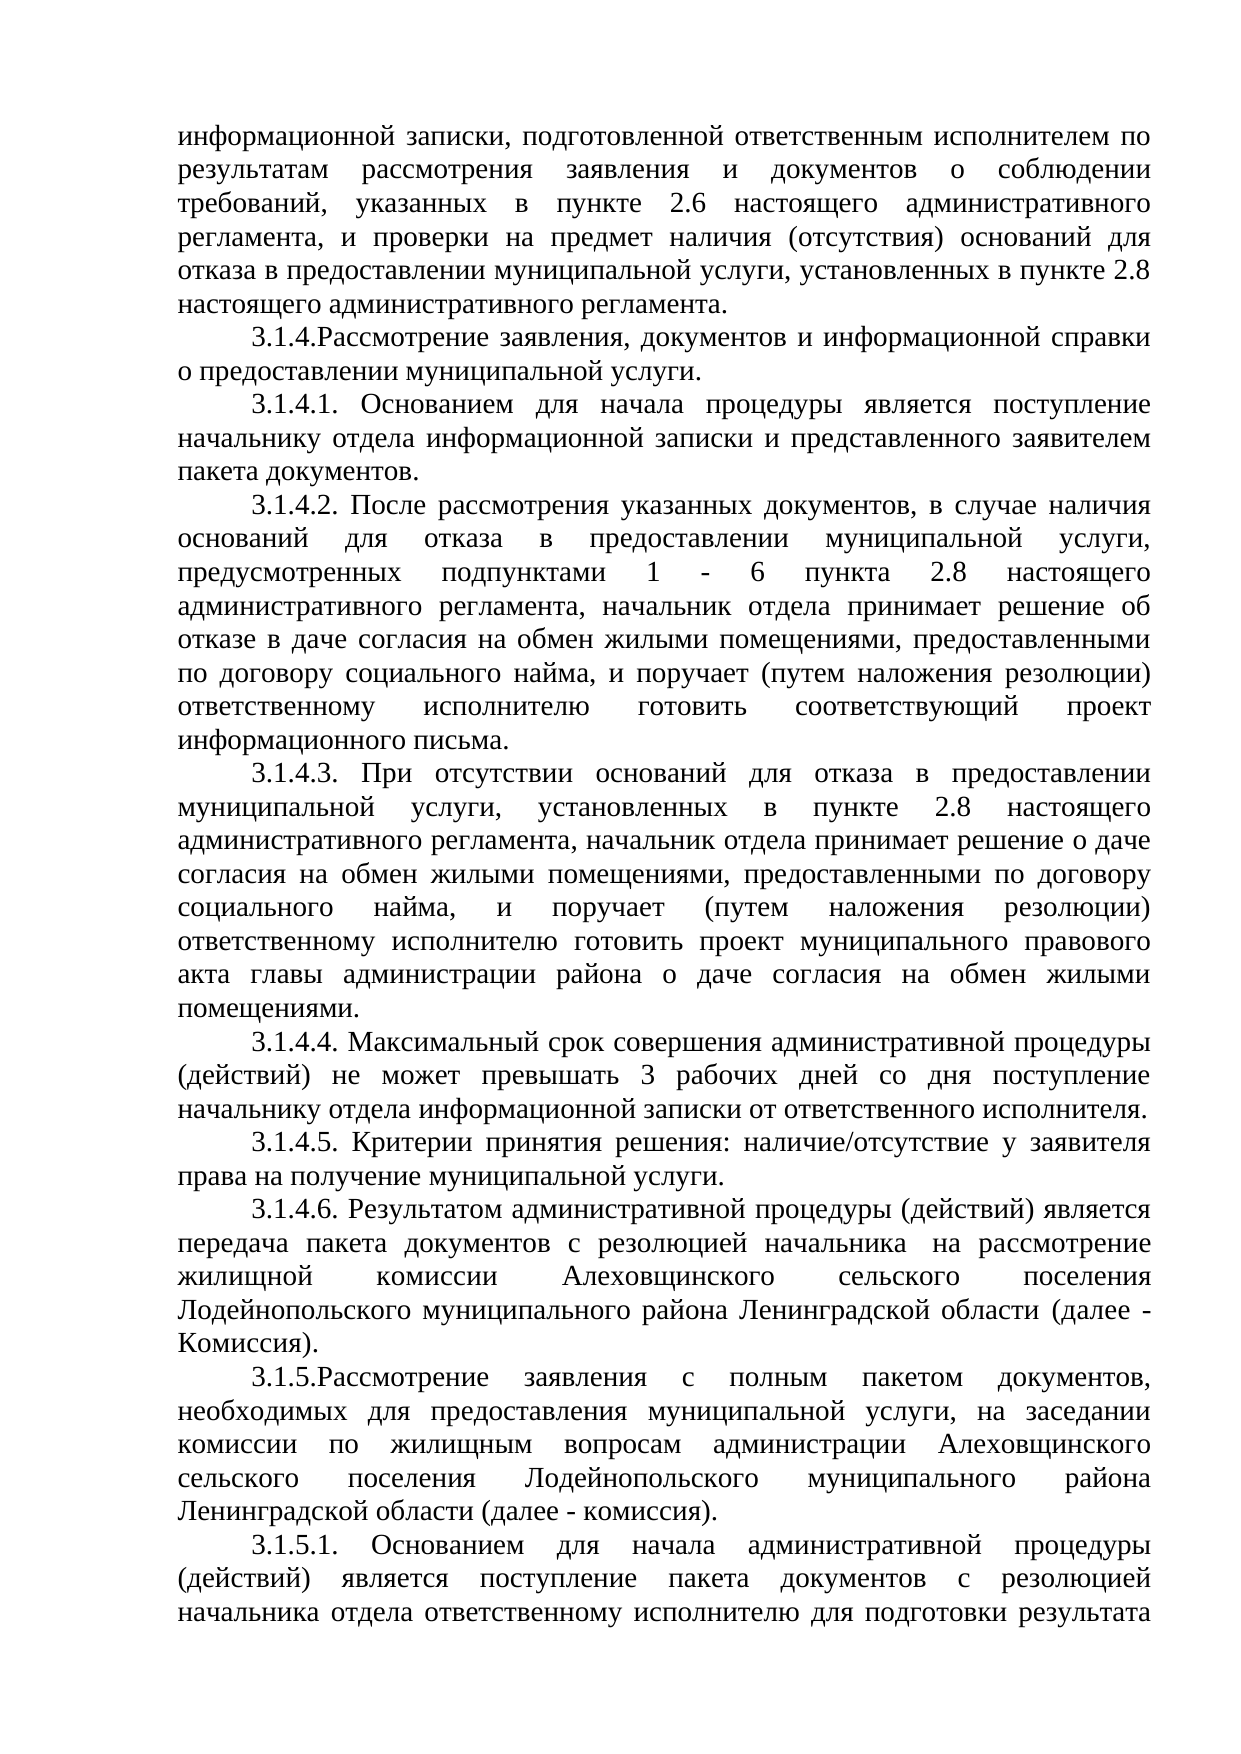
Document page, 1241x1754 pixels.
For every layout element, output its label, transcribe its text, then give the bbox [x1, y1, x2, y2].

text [177, 118, 1152, 319]
text 3.1.5.Рассмотрение заявления с полным пакетом документов, необходимых для предоставления муниципальной услуги, на заседании комиссии по жилищным вопросам администрации Алеховщинского сельского поселения Лодейнопольского муниципального района Ленинградской области (далее - комиссия). [177, 1359, 1152, 1527]
text 3.1.4.1. Основанием для начала процедуры является поступление начальнику отдела информационной записки и представленного заявителем пакета документов. [177, 386, 1152, 487]
text 3.1.4.5. Критерии принятия решения: наличие/отсутствие у заявителя права на получение муниципальной услуги. [177, 1124, 1152, 1191]
text 3.1.4.2. После рассмотрения указанных документов, в случае наличия оснований для отказа в предоставлении муниципальной услуги, предусмотренных подпунктами 1 - 6 пункта 2.8 настоящего административного регламента, начальник отдела принимает решение об отказе в даче согласия на обмен жилыми помещениями, предоставленными по договору социального найма, и поручает (путем наложения резолюции) ответственному исполнителю готовить соответствующий проект информационного письма. [177, 487, 1152, 755]
text 3.1.4.3. При отсутствии оснований для отказа в предоставлении муниципальной услуги, установленных в пункте 2.8 настоящего административного регламента, начальник отдела принимает решение о даче согласия на обмен жилыми помещениями, предоставленными по договору социального найма, и поручает (путем наложения резолюции) ответственному исполнителю готовить проект муниципального правового акта главы администрации района о даче согласия на обмен жилыми помещениями. [177, 755, 1152, 1024]
text 3.1.4.6. Результатом административной процедуры (действий) является передача пакета документов с резолюцией начальника на рассмотрение жилищной комиссии Алеховщинского сельского поселения Лодейнопольского муниципального района Ленинградской области (далее - Комиссия). [177, 1191, 1152, 1359]
text 3.1.4.4. Максимальный срок совершения административной процедуры (действий) не может превышать 3 рабочих дней со дня поступление начальнику отдела информационной записки от ответственного исполнителя. [177, 1024, 1152, 1124]
text 3.1.4.Рассмотрение заявления, документов и информационной справки о предоставлении муниципальной услуги. [177, 319, 1152, 386]
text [177, 1527, 1152, 1627]
